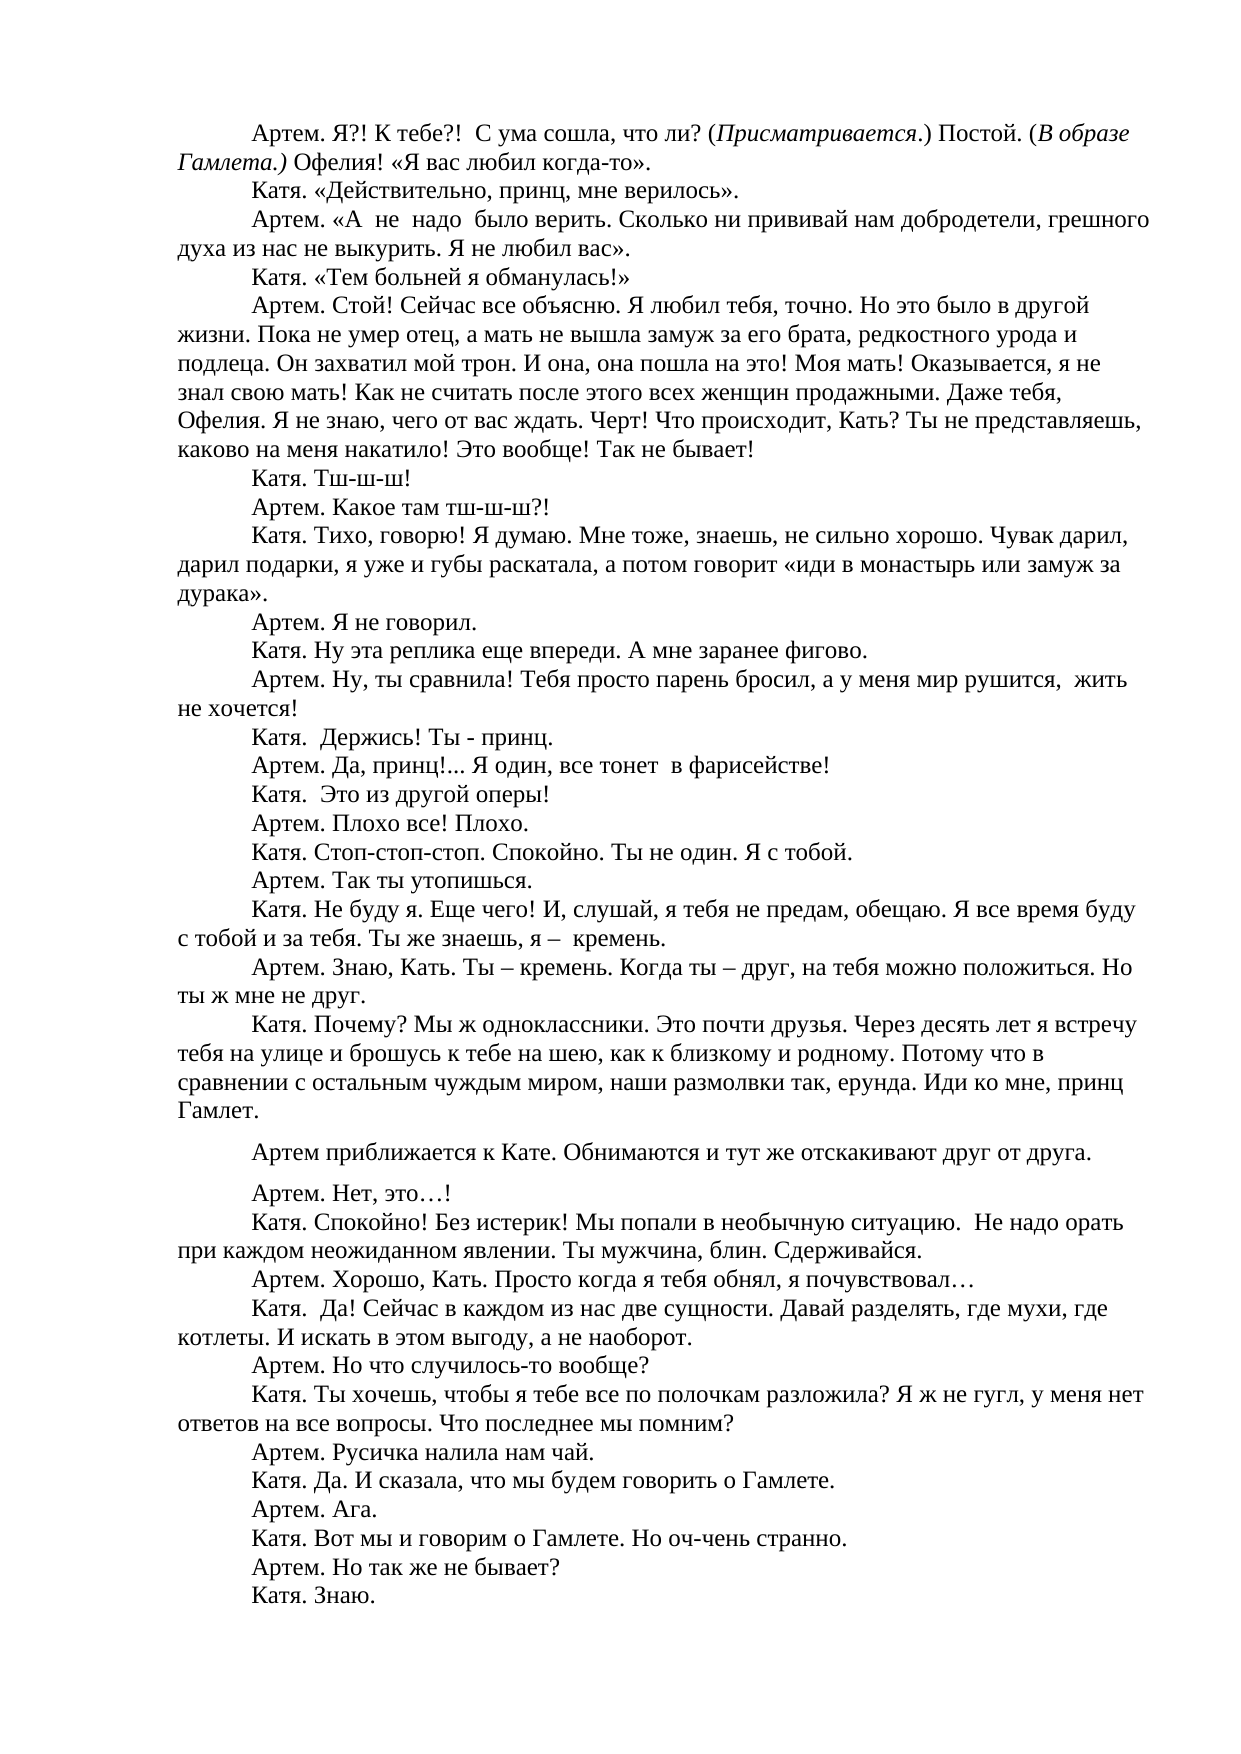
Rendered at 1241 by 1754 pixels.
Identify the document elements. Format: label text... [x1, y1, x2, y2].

text Артем. Так ты утопишься. [177, 866, 1152, 894]
text Катя. Это из другой оперы! [177, 779, 1152, 808]
text Артем. Но так же не бывает? [177, 1552, 1152, 1581]
text Артем. Я?! К тебе?! С ума сошла, что ли? (Присматривается.) Постой. (В образе Гамлета.) Офелия! «Я вас любил когда-то». [177, 118, 1152, 176]
text Артем. Нет, это…! [177, 1178, 1152, 1207]
text Катя. Знаю. [177, 1581, 1152, 1609]
text Артем. Да, принц!... Я один, все тонет в фарисействе! [177, 751, 1152, 779]
text Катя. «Тем больней я обманулась!» [177, 262, 1152, 291]
text Катя. Почему? Мы ж одноклассники. Это почти друзья. Через десять лет я встречу тебя на улице и брошусь к тебе на шею, как к близкому и родному. Потому что в сравнении с остальным чуждым миром, наши размолвки так, ерунда. Иди ко мне, принц Гамлет. [177, 1009, 1152, 1124]
text Артем. Знаю, Кать. Ты – кремень. Когда ты – друг, на тебя можно положиться. Но ты ж мне не друг. [177, 952, 1152, 1009]
text Катя. Да. И сказала, что мы будем говорить о Гамлете. [177, 1466, 1152, 1494]
text Артем. «А не надо было верить. Сколько ни прививай нам добродетели, грешного духа из нас не выкурить. Я не любил вас». [177, 204, 1152, 262]
text Артем. Русичка налила нам чай. [177, 1437, 1152, 1466]
text Катя. «Действительно, принц, мне верилось». [177, 176, 1152, 204]
text Артем. Хорошо, Кать. Просто когда я тебя обнял, я почувствовал… [177, 1264, 1152, 1293]
text Артем приближается к Кате. Обнимаются и тут же отскакивают друг от друга. [177, 1137, 1152, 1166]
text Катя. Да! Сейчас в каждом из нас две сущности. Давай разделять, где мухи, где котлеты. И искать в этом выгоду, а не наоборот. [177, 1293, 1152, 1351]
text Артем. Ну, ты сравнила! Тебя просто парень бросил, а у меня мир рушится, жить не хочется! [177, 664, 1152, 722]
text Катя. Тихо, говорю! Я думаю. Мне тоже, знаешь, не сильно хорошо. Чувак дарил, дарил подарки, я уже и губы раскатала, а потом говорит «иди в монастырь или замуж за дурака». [177, 521, 1152, 607]
text Катя. Держись! Ты - принц. [177, 722, 1152, 751]
text Катя. Тш-ш-ш! [177, 463, 1152, 492]
text Катя. Не буду я. Еще чего! И, слушай, я тебя не предам, обещаю. Я все время буду с тобой и за тебя. Ты же знаешь, я – кремень. [177, 894, 1152, 952]
text Артем. Я не говорил. [177, 607, 1152, 636]
text Артем. Какое там тш-ш-ш?! [177, 492, 1152, 521]
text Катя. Ты хочешь, чтобы я тебе все по полочкам разложила? Я ж не гугл, у меня нет ответов на все вопросы. Что последнее мы помним? [177, 1379, 1152, 1437]
text Артем. Но что случилось-то вообще? [177, 1351, 1152, 1379]
text Катя. Вот мы и говорим о Гамлете. Но оч-чень странно. [177, 1523, 1152, 1552]
text Катя. Стоп-стоп-стоп. Спокойно. Ты не один. Я с тобой. [177, 837, 1152, 866]
text Катя. Ну эта реплика еще впереди. А мне заранее фигово. [177, 636, 1152, 664]
text Артем. Стой! Сейчас все объясню. Я любил тебя, точно. Но это было в другой жизни. Пока не умер отец, а мать не вышла замуж за его брата, редкостного урода и подлеца. Он захватил мой трон. И она, она пошла на это! Моя мать! Оказывается, я не знал свою мать! Как не считать после этого всех женщин продажными. Даже тебя, Офелия. Я не знаю, чего от вас ждать. Черт! Что происходит, Кать? Ты не представляешь, каково на меня накатило! Это вообще! Так не бывает! [177, 291, 1152, 463]
text Артем. Ага. [177, 1494, 1152, 1523]
text Катя. Спокойно! Без истерик! Мы попали в необычную ситуацию. Не надо орать при каждом неожиданном явлении. Ты мужчина, блин. Сдерживайся. [177, 1207, 1152, 1264]
text Артем. Плохо все! Плохо. [177, 808, 1152, 837]
